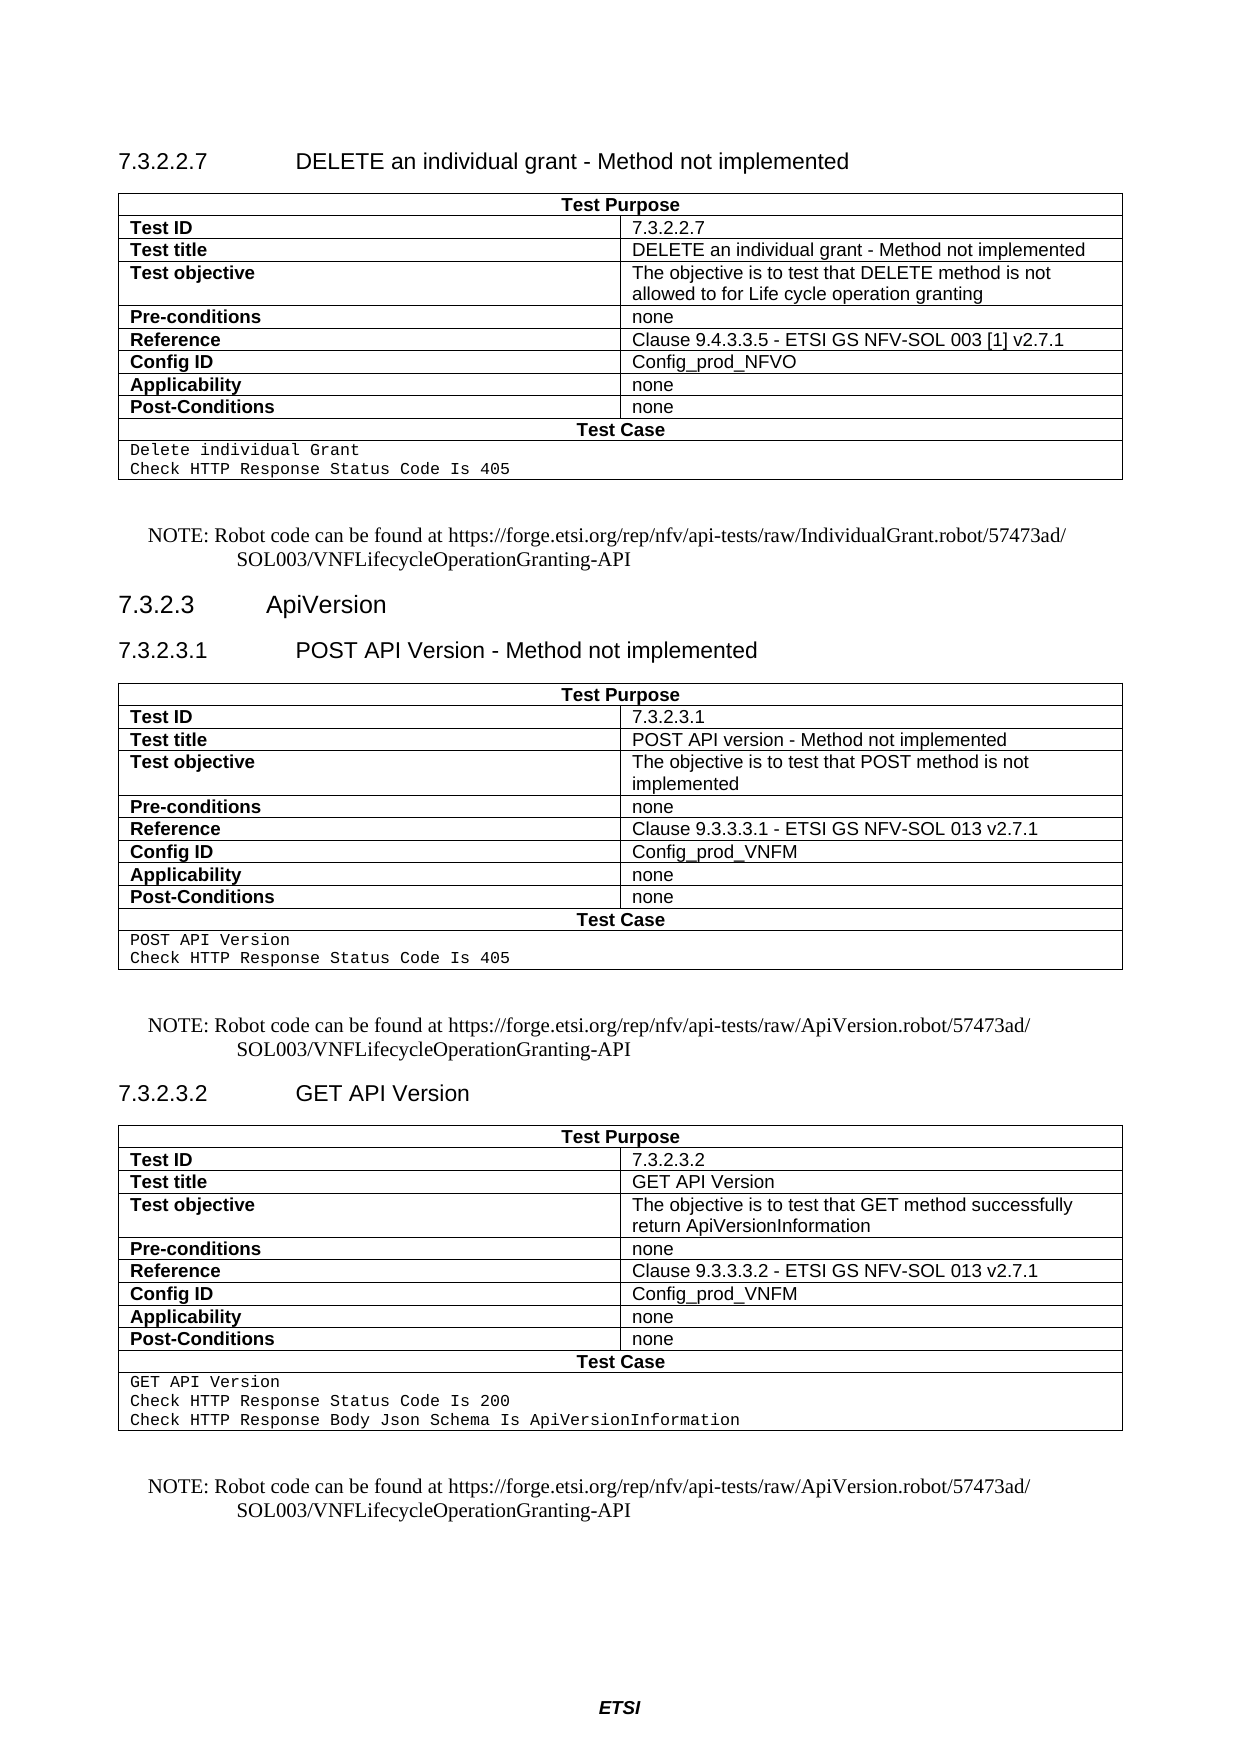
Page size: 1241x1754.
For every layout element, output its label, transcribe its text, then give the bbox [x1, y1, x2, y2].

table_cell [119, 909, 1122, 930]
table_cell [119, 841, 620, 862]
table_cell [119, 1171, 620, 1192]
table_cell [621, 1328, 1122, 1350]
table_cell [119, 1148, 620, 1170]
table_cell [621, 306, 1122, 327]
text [148, 1474, 1122, 1522]
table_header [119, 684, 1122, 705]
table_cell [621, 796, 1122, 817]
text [148, 523, 1122, 571]
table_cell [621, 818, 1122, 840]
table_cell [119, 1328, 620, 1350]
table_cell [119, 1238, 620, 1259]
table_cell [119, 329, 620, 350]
subtitle 7.3.2.3.2 GET API Version [118, 1079, 1122, 1106]
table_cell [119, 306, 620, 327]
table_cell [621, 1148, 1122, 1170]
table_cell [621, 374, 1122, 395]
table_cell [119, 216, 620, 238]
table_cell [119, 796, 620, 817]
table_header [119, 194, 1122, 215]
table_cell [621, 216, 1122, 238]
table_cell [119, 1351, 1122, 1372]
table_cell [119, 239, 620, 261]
subtitle 7.3.2.2.7 DELETE an individual grant - Method not implemented [118, 148, 1122, 174]
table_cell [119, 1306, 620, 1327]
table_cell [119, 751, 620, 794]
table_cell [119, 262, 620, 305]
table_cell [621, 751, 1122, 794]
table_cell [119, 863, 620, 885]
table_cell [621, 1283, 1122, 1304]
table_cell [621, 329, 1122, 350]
subtitle 7.3.2.3.1 POST API Version - Method not implemented [118, 637, 1122, 664]
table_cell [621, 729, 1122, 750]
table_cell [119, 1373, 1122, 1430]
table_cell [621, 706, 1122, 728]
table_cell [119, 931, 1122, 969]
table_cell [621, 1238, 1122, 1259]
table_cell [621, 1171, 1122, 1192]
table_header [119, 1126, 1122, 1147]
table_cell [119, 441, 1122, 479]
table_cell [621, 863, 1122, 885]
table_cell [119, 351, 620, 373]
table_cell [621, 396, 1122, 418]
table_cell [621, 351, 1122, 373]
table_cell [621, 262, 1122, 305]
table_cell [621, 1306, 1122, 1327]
subtitle 7.3.2.3 ApiVersion [118, 590, 1122, 619]
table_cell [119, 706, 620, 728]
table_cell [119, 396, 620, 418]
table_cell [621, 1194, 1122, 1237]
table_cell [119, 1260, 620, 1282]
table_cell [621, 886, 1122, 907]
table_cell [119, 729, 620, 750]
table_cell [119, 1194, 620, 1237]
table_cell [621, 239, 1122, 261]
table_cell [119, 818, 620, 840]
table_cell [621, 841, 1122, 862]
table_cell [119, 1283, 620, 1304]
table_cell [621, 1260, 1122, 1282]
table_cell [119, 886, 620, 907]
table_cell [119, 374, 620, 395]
text NOTE: Robot code can be found at https://forge.etsi.org/rep/nfv/api-tests/raw/ApiVersion.robot/57473ad/SOL003/VNFLifecycleOperationGranting-API [148, 1013, 1122, 1061]
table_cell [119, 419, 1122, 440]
